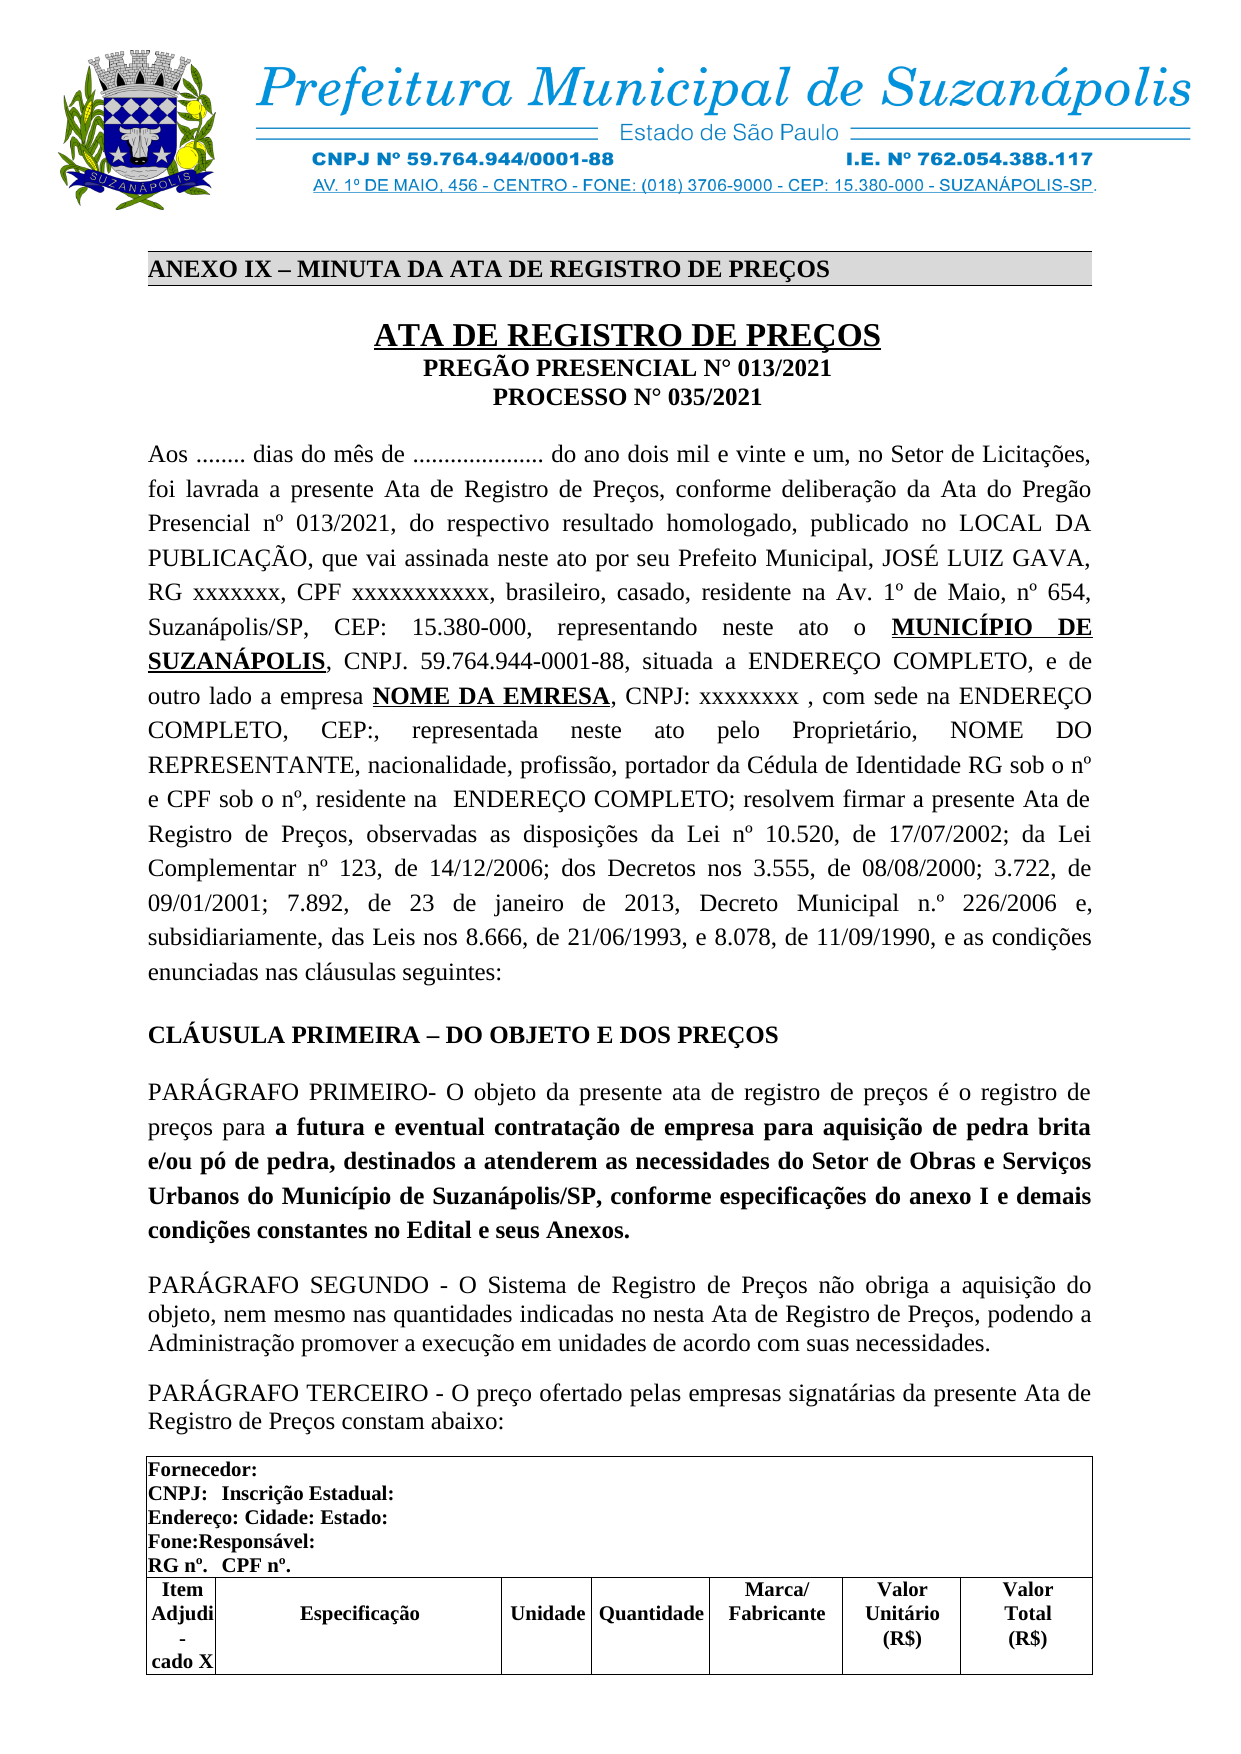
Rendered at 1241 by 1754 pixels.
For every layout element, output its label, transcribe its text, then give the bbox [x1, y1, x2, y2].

table_cell Especificação [216, 1578, 501, 1673]
text PARÁGRAFO SEGUNDO - O Sistema de Registro de Preços não obriga a aquisição do objeto, nem mesmo nas quantidades indicadas no nesta Ata de Registro de Preços, podendo a Administração promover a execução em unidades de acordo com suas necessidades. [148, 1271, 1093, 1357]
table_cell Unidade [502, 1578, 591, 1673]
table_cell Quantidade [592, 1578, 709, 1673]
text ATA DE REGISTRO DE PREÇOS [148, 315, 1107, 353]
picture [57, 50, 1191, 210]
text PROCESSO N° 035/2021 [148, 382, 1107, 411]
text Aos ........ dias do mês de ..................... do ano dois mil e vinte e um, no Setor de Licitações, foi lavrada a presente Ata de Registro de Preços, conforme deliberação da Ata do Pregão Presencial nº 013/2021, do respectivo resultado homologado, publicado no LOCAL DA PUBLICAÇÃO, que vai assinada neste ato por seu Prefeito Municipal, JOSÉ LUIZ GAVA, RG xxxxxxx, CPF xxxxxxxxxxx, brasileiro, casado, residente na Av. 1º de Maio, nº 654, Suzanápolis/SP, CEP: 15.380-000, representando neste ato o MUNICÍPIO DE SUZANÁPOLIS, CNPJ. 59.764.944-0001-88, situada a ENDEREÇO COMPLETO, e de outro lado a empresa NOME DA EMRESA, CNPJ: xxxxxxxx , com sede na ENDEREÇO COMPLETO, CEP:, representada neste ato pelo Proprietário, NOME DO REPRESENTANTE, nacionalidade, profissão, portador da Cédula de Identidade RG sob o nº e CPF sob o nº, residente na ENDEREÇO COMPLETO; resolvem firmar a presente Ata de Registro de Preços, observadas as disposições da Lei nº 10.520, de 17/07/2002; da Lei Complementar nº 123, de 14/12/2006; dos Decretos nos 3.555, de 08/08/2000; 3.722, de 09/01/2001; 7.892, de 23 de janeiro de 2013, Decreto Municipal n.º 226/2006 e, subsidiariamente, das Leis nos 8.666, de 21/06/1993, e 8.078, de 11/09/1990, e as condições enunciadas nas cláusulas seguintes: [148, 439, 1093, 985]
table_header Fornecedor: CNPJ: Inscrição Estadual: Endereço: Cidade: Estado: Fone:Responsável: RG nº. CPF nº. [147, 1457, 1092, 1577]
text PARÁGRAFO PRIMEIRO- O objeto da presente ata de registro de preços é o registro de preços para a futura e eventual contratação de empresa para aquisição de pedra brita e/ou pó de pedra, destinados a atenderem as necessidades do Setor de Obras e Serviços Urbanos do Município de Suzanápolis/SP, conforme especificações do anexo I e demais condições constantes no Edital e seus Anexos. [148, 1077, 1093, 1244]
text PREGÃO PRESENCIAL N° 013/2021 [148, 353, 1107, 382]
table_cell Valor Total (R$) [961, 1578, 1092, 1673]
text PARÁGRAFO TERCEIRO - O preço ofertado pelas empresas signatárias da presente Ata de Registro de Preços constam abaixo: [148, 1378, 1093, 1435]
text ANEXO IX – MINUTA DA ATA DE REGISTRO DE PREÇOS [148, 252, 1092, 285]
table_cell Item Adjudi- cado X [147, 1578, 215, 1673]
table_cell Valor Unitário (R$) [843, 1578, 960, 1673]
table_cell Marca/ Fabricante [710, 1578, 842, 1673]
text CLÁUSULA PRIMEIRA – DO OBJETO E DOS PREÇOS [148, 1020, 1093, 1048]
